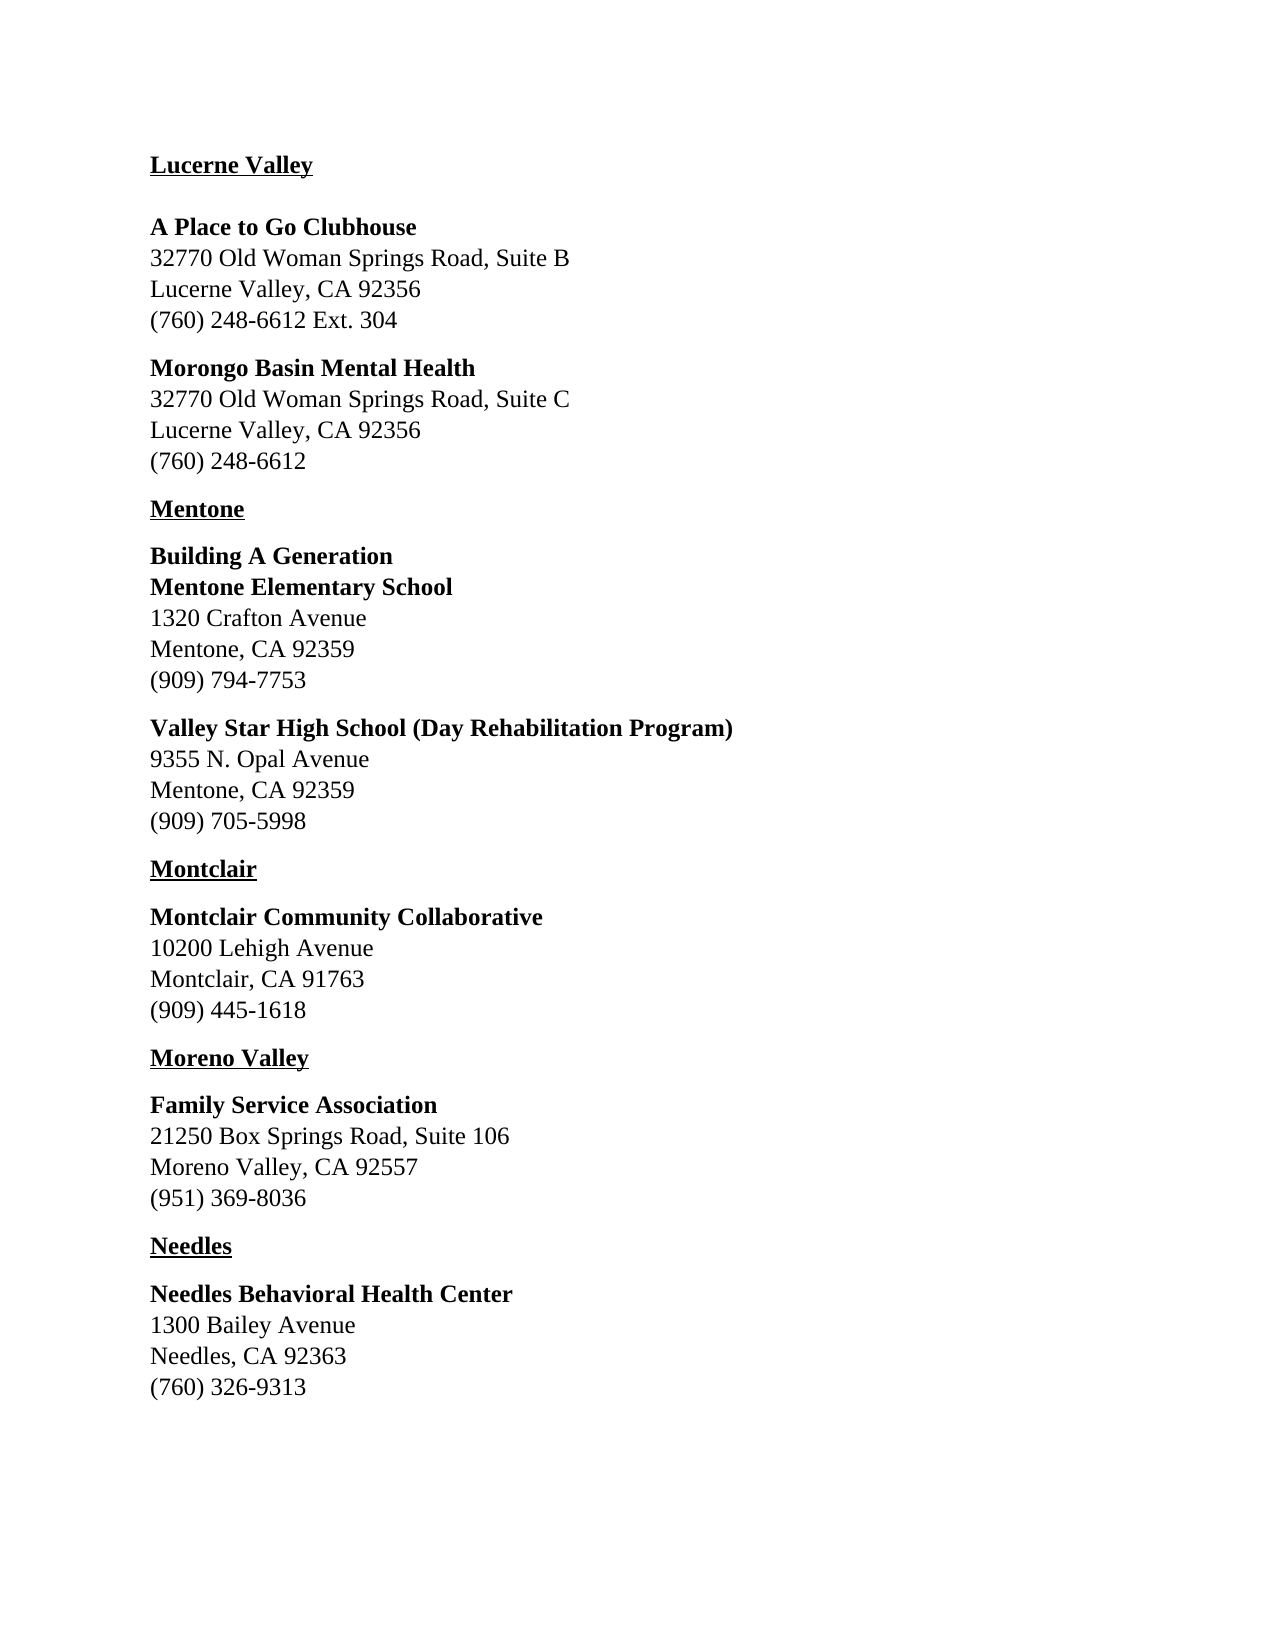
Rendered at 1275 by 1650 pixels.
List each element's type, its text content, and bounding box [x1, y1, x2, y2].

text A Place to Go Clubhouse 32770 Old Woman Springs Road, Suite B Lucerne Valley, CA 92356 (760) 248-6612 Ext. 304 [150, 212, 1125, 334]
text Morongo Basin Mental Health 32770 Old Woman Springs Road, Suite C Lucerne Valley, CA 92356 (760) 248-6612 [150, 353, 1125, 475]
text Lucerne Valley [150, 150, 1125, 179]
text Mentone [150, 494, 1125, 522]
text Building A Generation Mentone Elementary School 1320 Crafton Avenue Mentone, CA 92359 (909) 794-7753 [150, 541, 1125, 694]
text Montclair Community Collaborative 10200 Lehigh Avenue Montclair, CA 91763 (909) 445-1618 [150, 902, 1125, 1024]
text Montclair [150, 854, 1125, 883]
text Family Service Association 21250 Box Springs Road, Suite 106 Moreno Valley, CA 92557 (951) 369-8036 [150, 1090, 1125, 1212]
text Needles Behavioral Health Center 1300 Bailey Avenue Needles, CA 92363 (760) 326-9313 [150, 1279, 1125, 1401]
text Valley Star High School (Day Rehabilitation Program) 9355 N. Opal Avenue Mentone, CA 92359 (909) 705-5998 [150, 713, 1125, 835]
text Moreno Valley [150, 1043, 1125, 1071]
text Needles [150, 1231, 1125, 1260]
